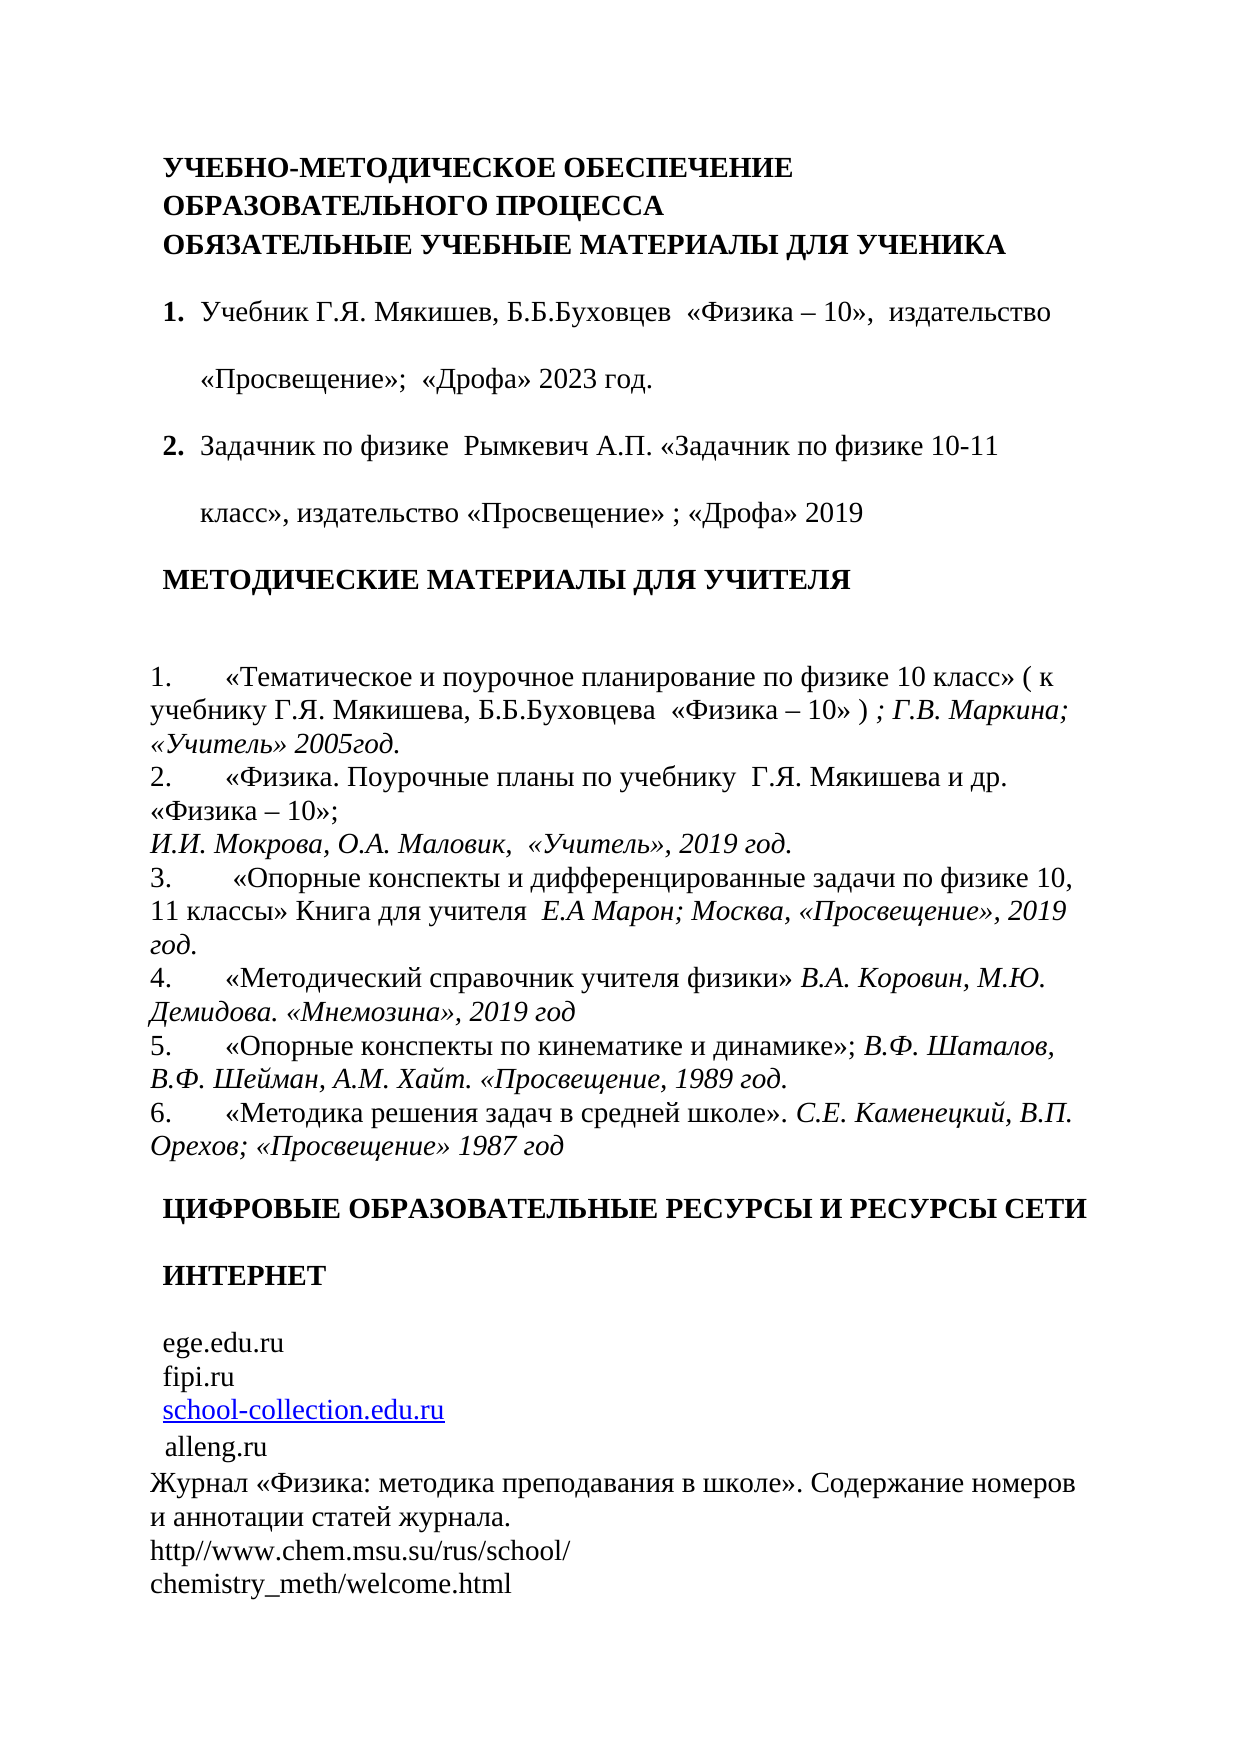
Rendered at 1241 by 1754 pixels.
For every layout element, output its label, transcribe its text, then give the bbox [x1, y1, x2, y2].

text УЧЕБНО-МЕТОДИЧЕСКОЕ ОБЕСПЕЧЕНИЕ ОБРАЗОВАТЕЛЬНОГО ПРОЦЕССА [162, 150, 1090, 222]
list Задачник по физике Рымкевич А.П. «Задачник по физике 10-11 класс», издательство «Просвещение» ; «Дрофа» 2019 [162, 428, 1090, 529]
list «Тематическое и поурочное планирование по физике 10 класс» ( к учебнику Г.Я. Мякишева, Б.Б.Буховцева «Физика – 10» ) ; Г.В. Маркина; «Учитель» 2005год. [150, 659, 1090, 759]
text ЦИФРОВЫЕ ОБРАЗОВАТЕЛЬНЫЕ РЕСУРСЫ И РЕСУРСЫ СЕТИ ИНТЕРНЕТ [162, 1191, 1090, 1292]
text school-collection.edu.ru [162, 1392, 1090, 1426]
text ОБЯЗАТЕЛЬНЫЕ УЧЕБНЫЕ МАТЕРИАЛЫ ДЛЯ УЧЕНИКА [162, 227, 1090, 261]
text ege.edu.ru [162, 1325, 1090, 1359]
list «Опорные конспекты и дифференцированные задачи по физике 10, 11 классы» Книга для учителя Е.А Марон; Москва, «Просвещение», 2019 год. [150, 860, 1090, 961]
text http//www.chem.msu.su/rus/school/ [150, 1533, 1090, 1566]
list «Методический справочник учителя физики» В.А. Коровин, М.Ю. Демидова. «Мнемозина», 2019 год [150, 961, 1090, 1028]
list Учебник Г.Я. Мякишев, Б.Б.Буховцев «Физика – 10», издательство «Просвещение»; «Дрофа» 2023 год. [162, 294, 1090, 395]
text chemistry_meth/welcome.html [150, 1566, 1090, 1600]
text fipi.ru [162, 1359, 1090, 1392]
list «Физика. Поурочные планы по учебнику Г.Я. Мякишева и др. «Физика – 10»; И.И. Мокрова, О.А. Маловик, «Учитель», 2019 год. [150, 759, 1090, 860]
text Журнал «Физика: методика преподавания в школе». Содержание номеров и аннотации статей журнала. [511, 1466, 1090, 1533]
list «Методика решения задач в средней школе». С.Е. Каменецкий, В.П. Орехов; «Просвещение» 1987 год [150, 1095, 1090, 1162]
text alleng.ru [150, 1429, 1090, 1462]
list «Опорные конспекты по кинематике и динамике»; В.Ф. Шаталов, В.Ф. Шейман, А.М. Хайт. «Просвещение, 1989 год. [150, 1028, 1090, 1095]
text МЕТОДИЧЕСКИЕ МАТЕРИАЛЫ ДЛЯ УЧИТЕЛЯ [162, 562, 1090, 596]
